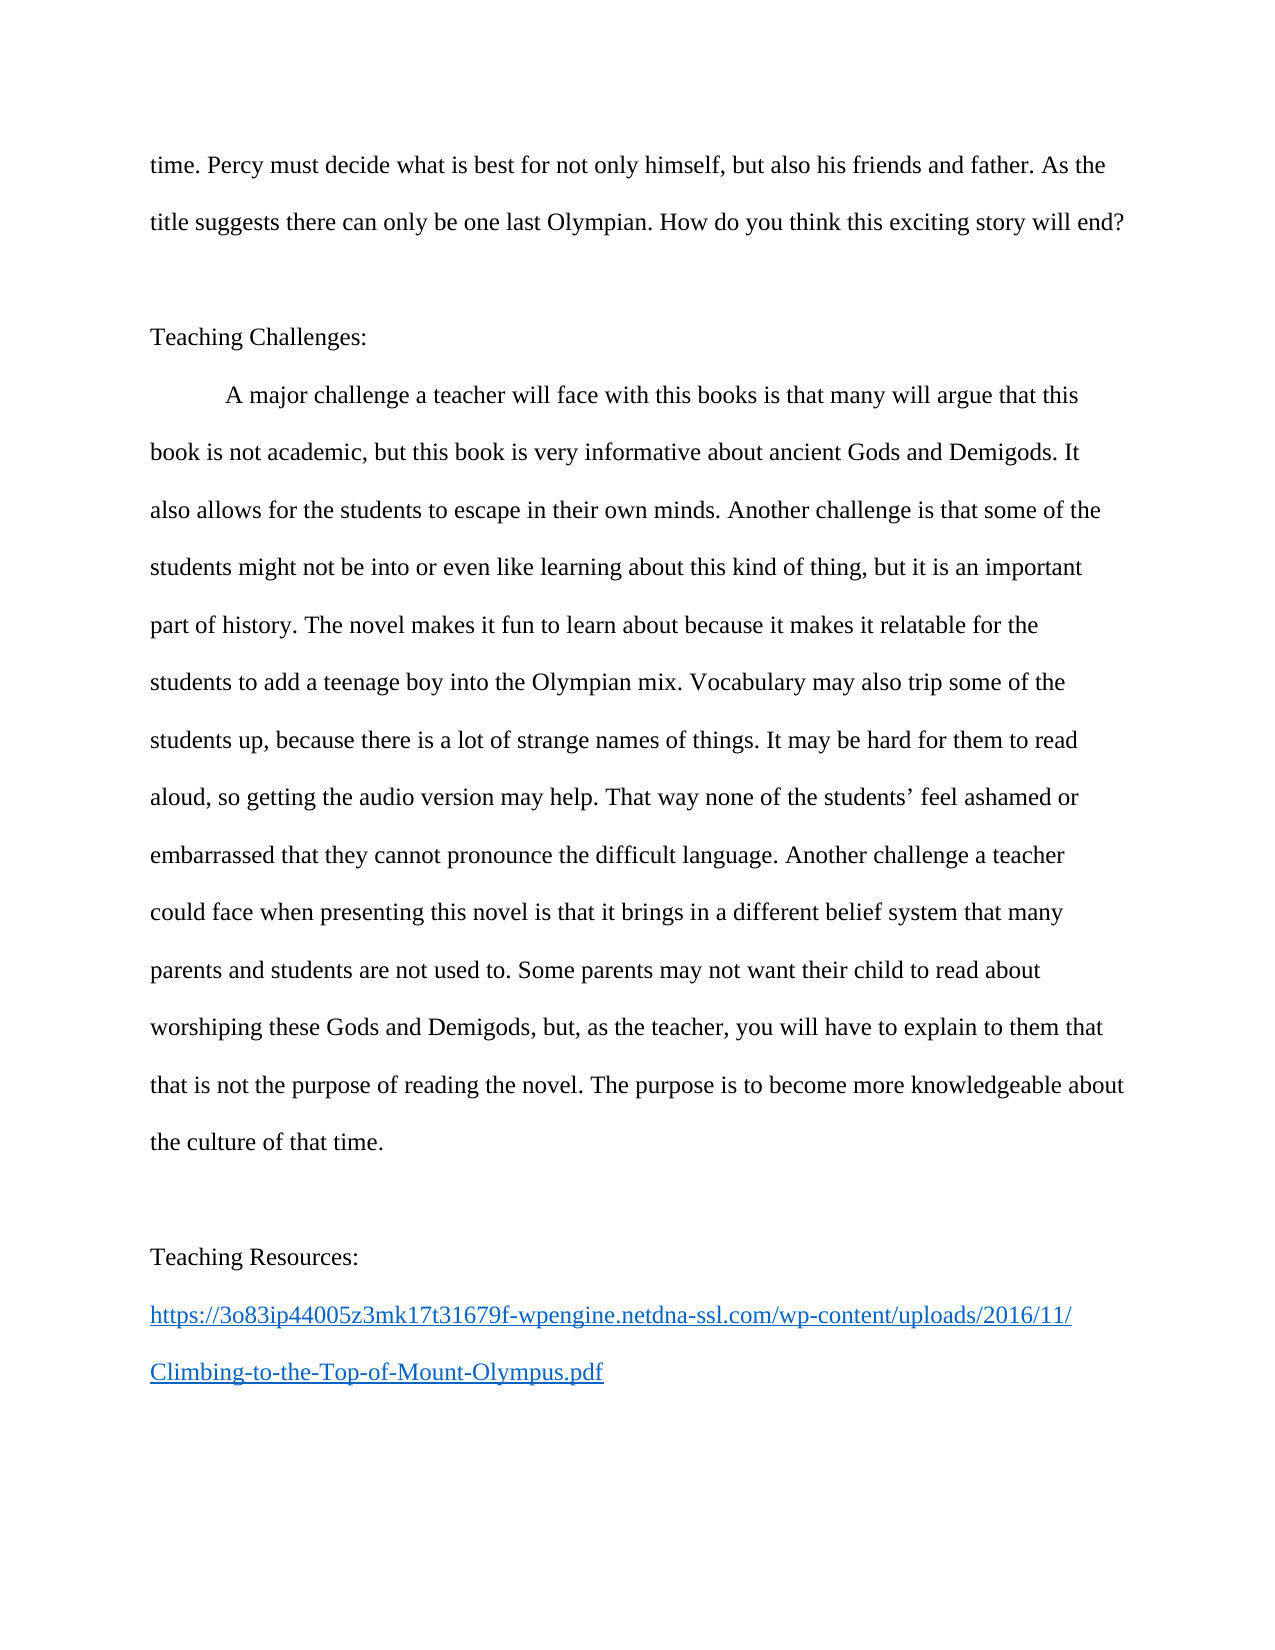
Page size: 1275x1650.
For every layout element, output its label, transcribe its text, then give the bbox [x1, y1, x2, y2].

text Teaching Challenges: [150, 322, 1125, 351]
text A major challenge a teacher will face with this books is that many will argue that this book is not academic, but this book is very informative about ancient Gods and Demigods. It also allows for the students to escape in their own minds. Another challenge is that some of the students might not be into or even like learning about this kind of thing, but it is an important part of history. The novel makes it fun to learn about because it makes it relatable for the students to add a teenage boy into the Olympian mix. Vocabulary may also trip some of the students up, because there is a lot of strange names of things. It may be hard for them to read aloud, so getting the audio version may help. That way none of the students’ feel ashamed or embarrassed that they cannot pronounce the difficult language. Another challenge a teacher could face when presenting this novel is that it brings in a different belief system that many parents and students are not used to. Some parents may not want their child to read about worshiping these Gods and Demigods, but, as the teacher, you will have to explain to them that that is not the purpose of reading the novel. The purpose is to become more knowledgeable about the culture of that time. [150, 380, 1125, 1156]
text https://3o83ip44005z3mk17t31679f-wpengine.netdna-ssl.com/wp-content/uploads/2016/11/Climbing-to-the-Top-of-Mount-Olympus.pdf [150, 1300, 1125, 1386]
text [150, 150, 1125, 236]
text Teaching Resources: [150, 1242, 1125, 1271]
